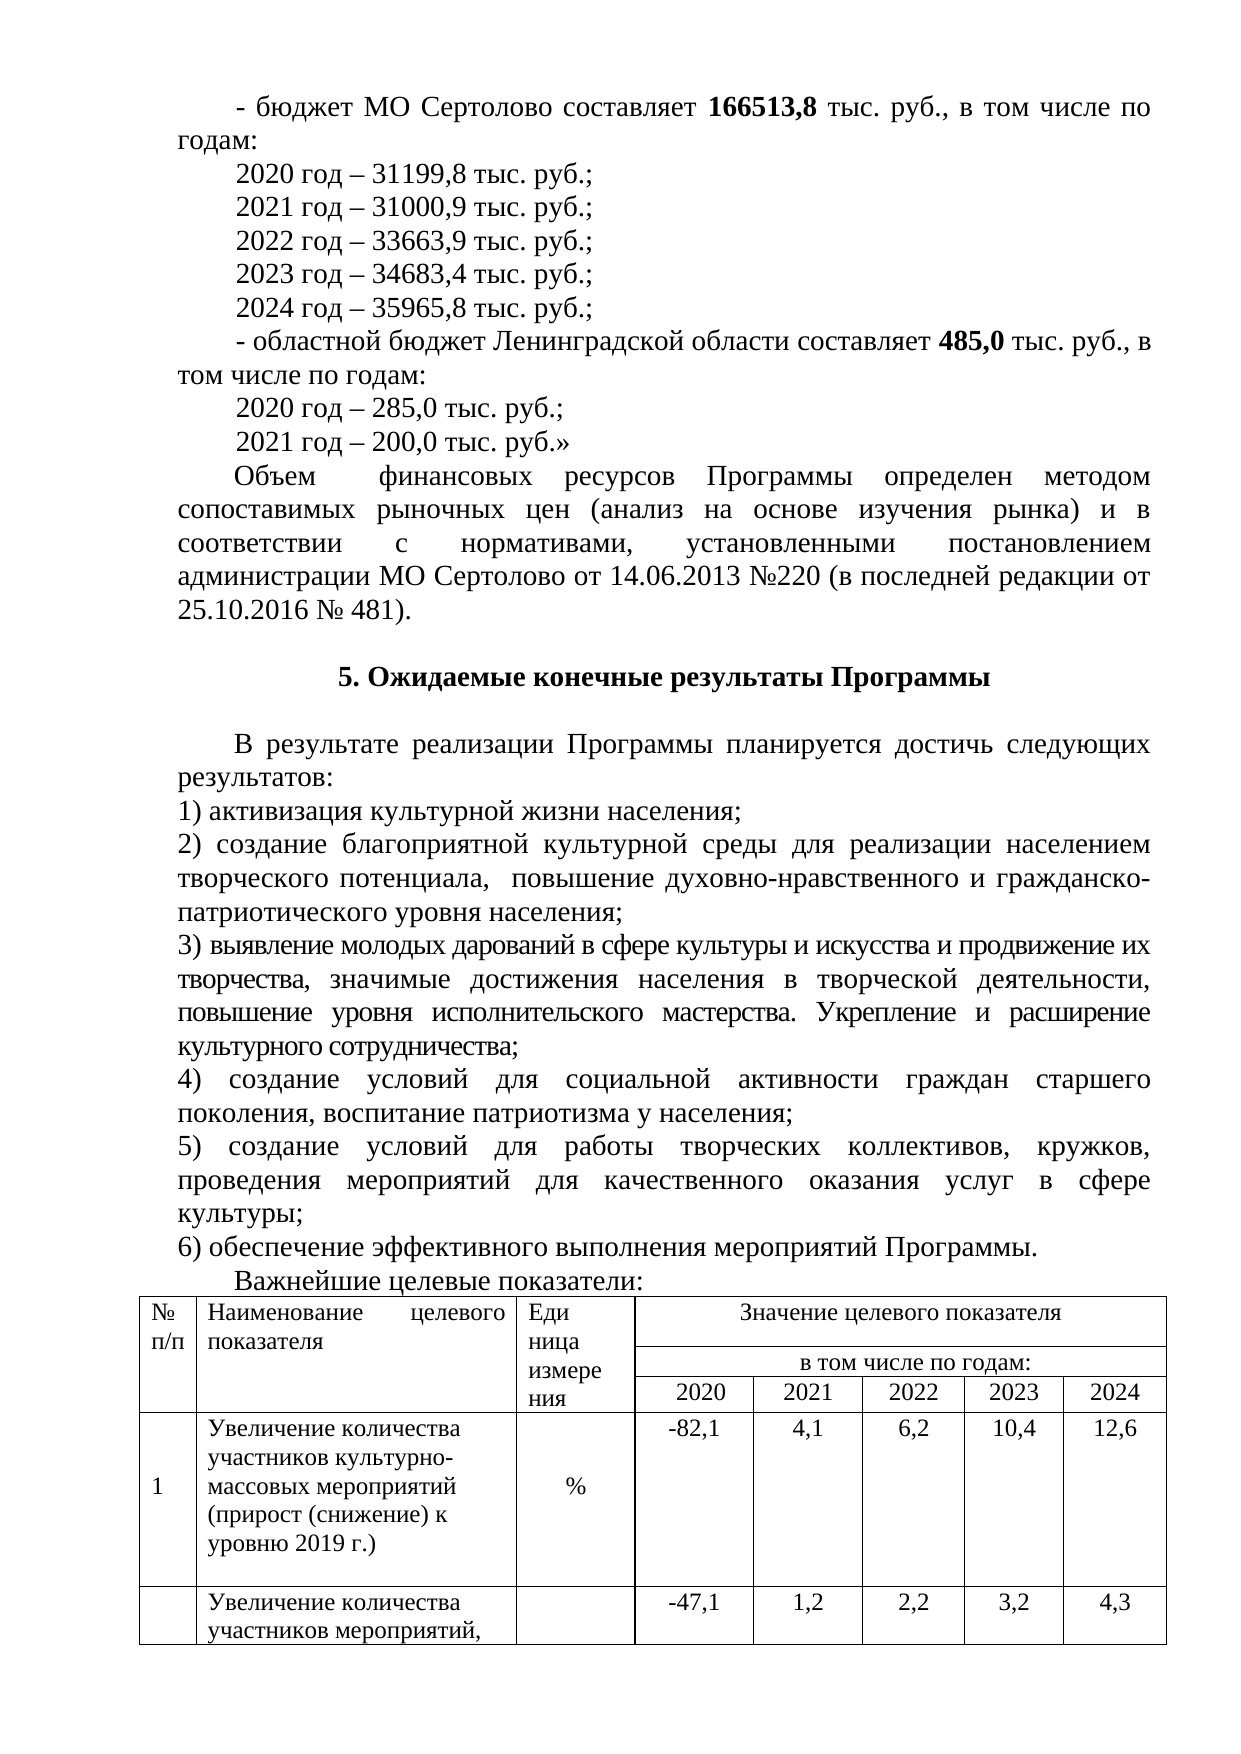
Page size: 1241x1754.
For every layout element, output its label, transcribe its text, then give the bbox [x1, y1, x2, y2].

text 6) обеспечение эффективного выполнения мероприятий Программы. [177, 1229, 1152, 1263]
text 2024 год – 35965,8 тыс. руб.; [177, 290, 1152, 323]
table_cell 6,2 [863, 1413, 964, 1586]
table_cell 12,6 [1064, 1413, 1166, 1586]
text 2023 год – 34683,4 тыс. руб.; [177, 256, 1152, 290]
table_cell [636, 1377, 664, 1412]
table_cell [636, 1347, 664, 1376]
text Важнейшие целевые показатели: [177, 1263, 1152, 1296]
text В результате реализации Программы планируется достичь следующих результатов: [177, 726, 1152, 793]
text 2021 год – 200,0 тыс. руб.» [177, 424, 1152, 458]
text 2) создание благоприятной культурной среды для реализации населением творческого потенциала, повышение духовно-нравственного и гражданско-патриотического уровня населения; [177, 827, 1152, 927]
table_cell -82,1 [636, 1413, 753, 1586]
table_cell 2 [140, 1587, 196, 1644]
text - областной бюджет Ленинградской области составляет 485,0 тыс. руб., в том числе по годам: [177, 323, 1152, 391]
table_cell % [517, 1413, 634, 1586]
text 2021 год – 31000,9 тыс. руб.; [177, 189, 1152, 223]
text 3) выявление молодых дарований в сфере культуры и искусства и продвижение их творчества, значимые достижения населения в творческой деятельности, повышение уровня исполнительского мастерства. Укрепление и расширение культурного сотрудничества; [177, 927, 1152, 1061]
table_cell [197, 1587, 516, 1644]
text 5) создание условий для работы творческих коллективов, кружков, проведения мероприятий для качественного оказания услуг в сфере культуры; [177, 1128, 1152, 1229]
table_cell 2023 [965, 1377, 1063, 1412]
table_cell 2020 [665, 1377, 753, 1412]
table_cell 2024 [1064, 1377, 1166, 1412]
table_cell 10,4 [965, 1413, 1063, 1586]
text 2022 год – 33663,9 тыс. руб.; [177, 223, 1152, 256]
table_header № п/п [140, 1297, 196, 1412]
table_cell % [517, 1587, 634, 1644]
text 2020 год – 31199,8 тыс. руб.; [177, 156, 1152, 189]
table_header Наименование целевого показателя [197, 1297, 516, 1412]
text Объем финансовых ресурсов Программы определен методом сопоставимых рыночных цен (анализ на основе изучения рынка) и в соответствии с нормативами, установленными постановлением администрации МО Сертолово от 14.06.2013 №220 (в последней редакции от 25.10.2016 № 481). [177, 458, 1152, 625]
table_cell 1 [140, 1413, 196, 1586]
text 2020 год – 285,0 тыс. руб.; [177, 391, 1152, 424]
table_cell 4,3 [1064, 1587, 1166, 1644]
table_cell 3,2 [965, 1587, 1063, 1644]
text - бюджет МО Сертолово составляет 166513,8 тыс. руб., в том числе по годам: [177, 89, 1152, 156]
table_cell 2022 [863, 1377, 964, 1412]
table_cell 1,2 [754, 1587, 862, 1644]
text 1) активизация культурной жизни населения; [177, 793, 1152, 827]
table_cell 2021 [754, 1377, 862, 1412]
table_cell 2,2 [863, 1587, 964, 1644]
table_cell 4,1 [754, 1413, 862, 1586]
table_cell в том числе по годам: [665, 1347, 1166, 1376]
text 4) создание условий для социальной активности граждан старшего поколения, воспитание патриотизма у населения; [177, 1061, 1152, 1128]
text 5. Ожидаемые конечные результаты Программы [177, 659, 1152, 692]
table_cell Увеличение количества участников культурно-массовых мероприятий (прирост (снижение) к уровню 2019 г.) [197, 1413, 516, 1586]
table_header Еди ница измере ния [517, 1297, 634, 1412]
table_header Значение целевого показателя [636, 1297, 1166, 1346]
table_cell -47,1 [636, 1587, 753, 1644]
